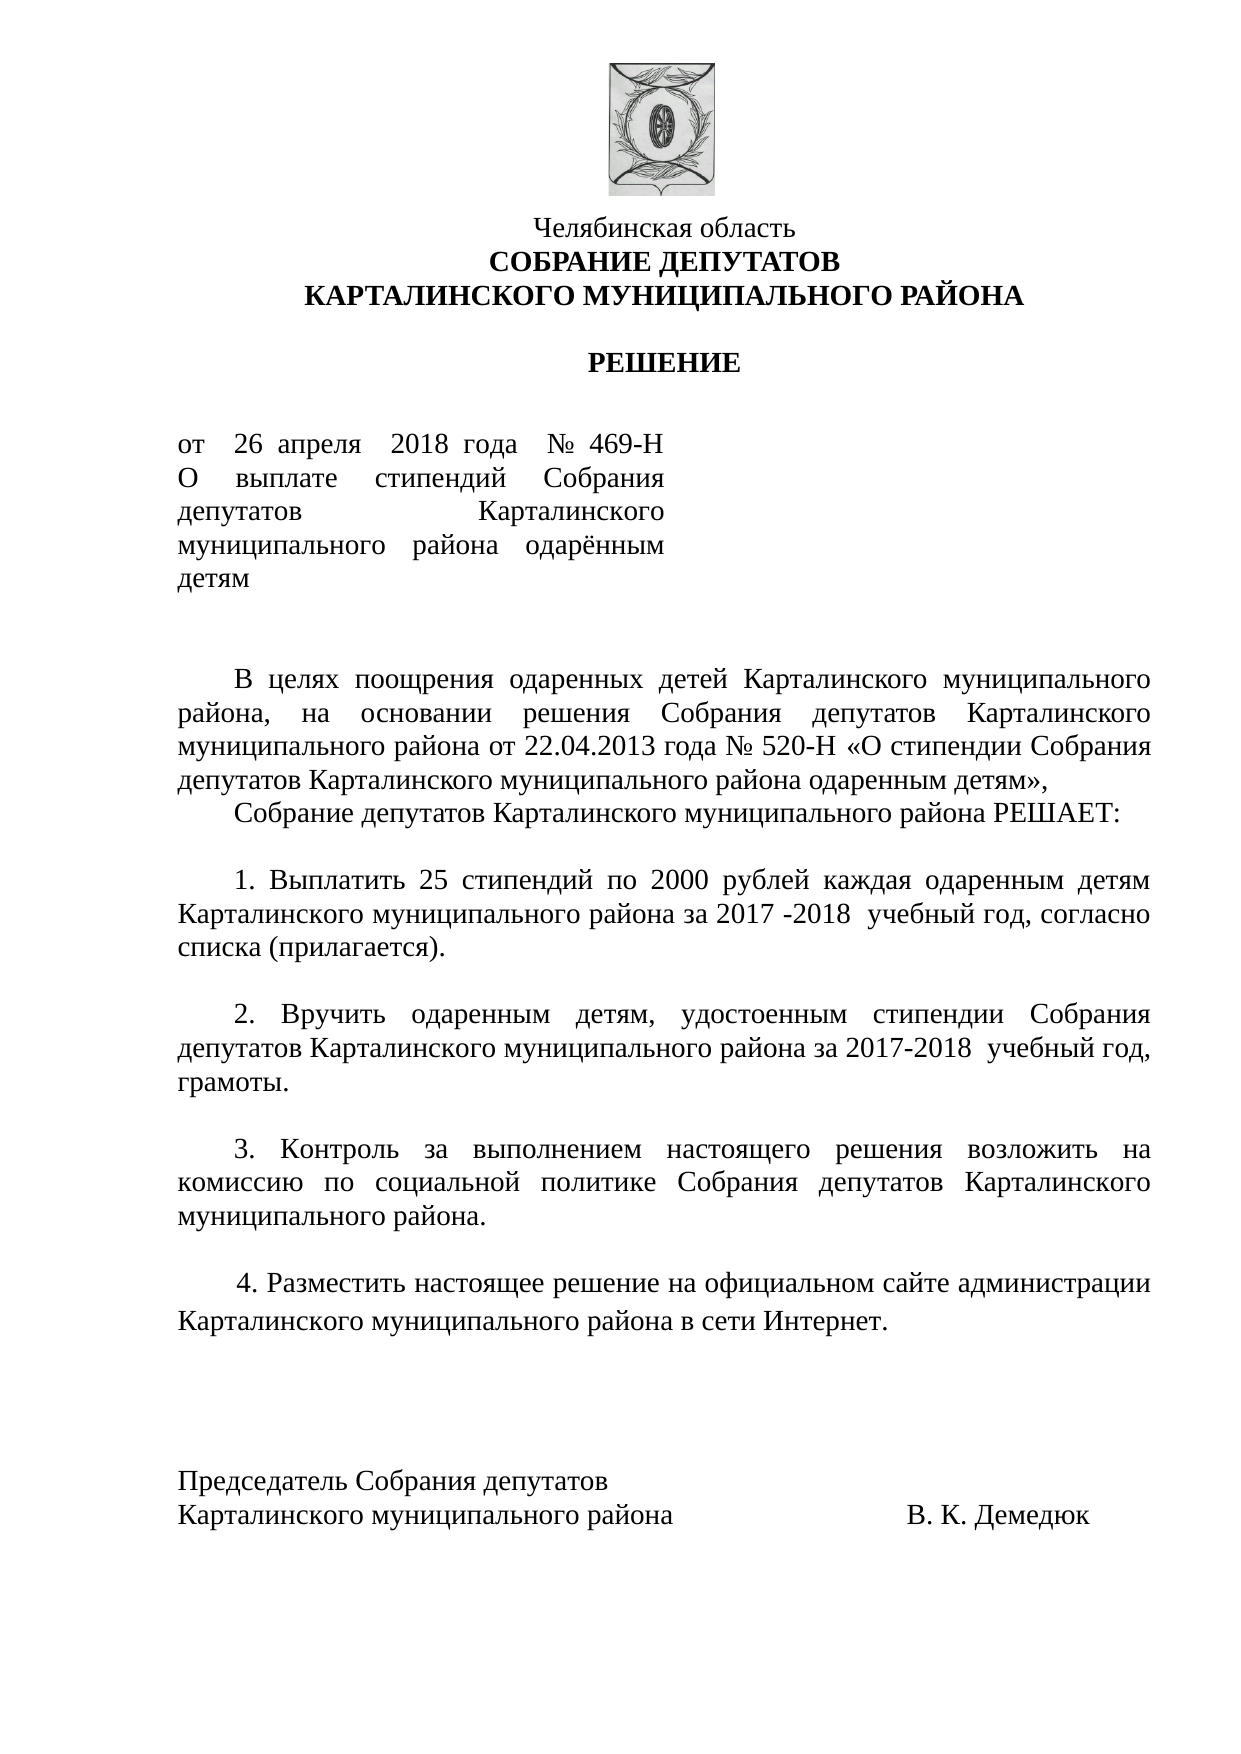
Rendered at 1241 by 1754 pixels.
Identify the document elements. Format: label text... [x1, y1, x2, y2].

text 2. Вручить одаренным детям, удостоенным стипендии Собрания депутатов Карталинского муниципального района за 2017-2018 учебный год, грамоты. [177, 997, 1152, 1097]
text РЕШЕНИЕ [177, 345, 1152, 378]
picture [608, 63, 715, 196]
text Председатель Собрания депутатов [177, 1463, 1152, 1497]
text 1. Выплатить 25 стипендий по 2000 рублей каждая одаренным детям Карталинского муниципального района за 2017 -2018 учебный год, согласно списка (прилагается). [177, 862, 1152, 963]
text СОБРАНИЕ ДЕПУТАТОВ [177, 244, 1152, 278]
text Челябинская область [177, 211, 1152, 244]
text Собрание депутатов Карталинского муниципального района РЕШАЕТ: [177, 795, 1152, 829]
text В целях поощрения одаренных детей Карталинского муниципального района, на основании решения Собрания депутатов Карталинского муниципального района от 22.04.2013 года № 520-Н «О стипендии Собрания депутатов Карталинского муниципального района одаренным детям», [177, 661, 1152, 795]
text Карталинского муниципального района В. К. Демедюк [177, 1497, 1152, 1531]
text 3. Контроль за выполнением настоящего решения возложить на комиссию по социальной политике Собрания депутатов Карталинского муниципального района. [177, 1131, 1152, 1231]
text 4. Разместить настоящее решение на официальном сайте администрации Карталинского муниципального района в сети Интернет. [177, 1265, 1152, 1337]
text КАРТАЛИНСКОГО МУНИЦИПАЛЬНОГО РАЙОНА [177, 278, 1152, 311]
text от 26 апреля 2018 года № 469-Н О выплате стипендий Собрания депутатов Карталинского муниципального района одарённым детям [177, 426, 664, 594]
